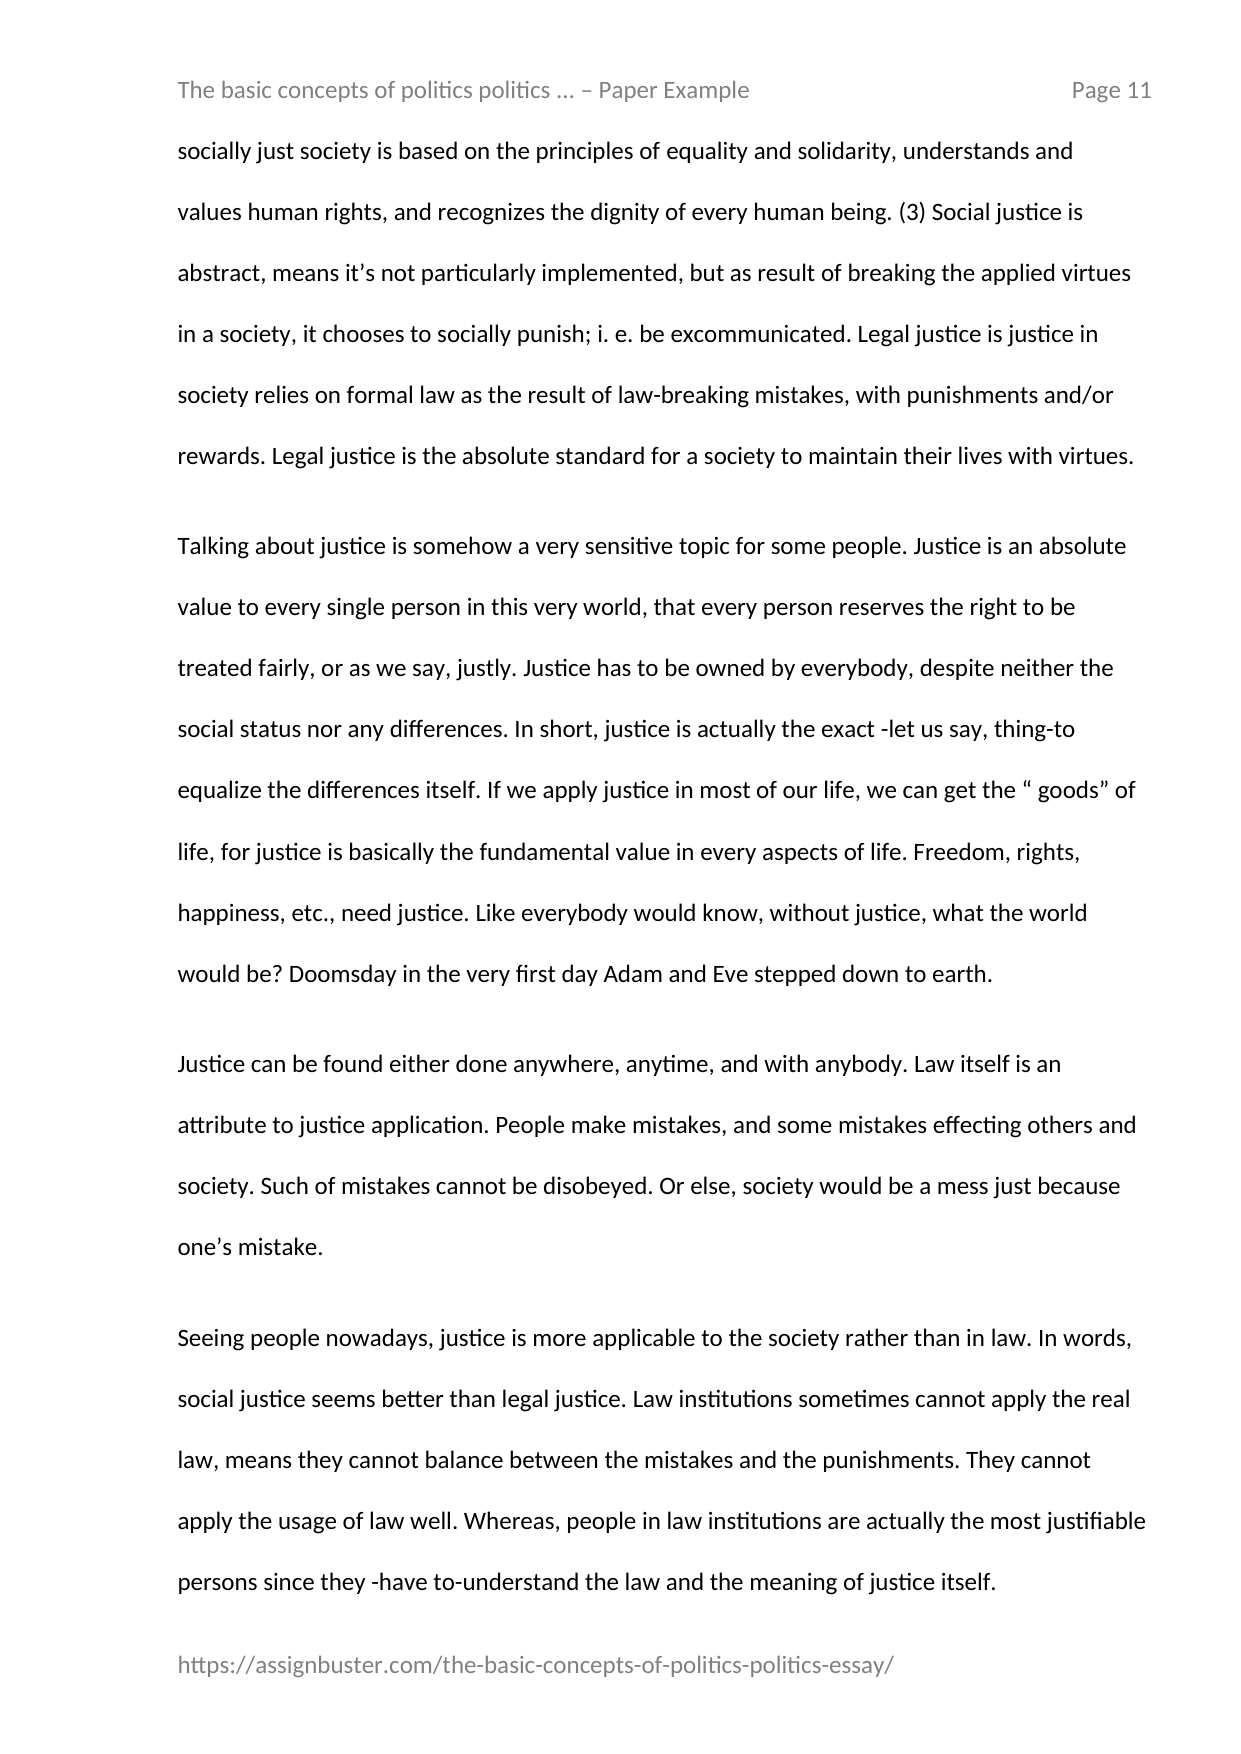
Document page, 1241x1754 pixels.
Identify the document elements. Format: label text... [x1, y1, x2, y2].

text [177, 135, 1152, 471]
text Seeing people nowadays, justice is more applicable to the society rather than in law. In words, social justice seems better than legal justice. Law institutions sometimes cannot apply the real law, means they cannot balance between the mistakes and the punishments. They cannot apply the usage of law well. Whereas, people in law institutions are actually the most justifiable persons since they -have to-understand the law and the meaning of justice itself. [177, 1322, 1152, 1597]
text Justice can be found either done anywhere, anytime, and with anybody. Law itself is an attribute to justice application. People make mistakes, and some mistakes effecting others and society. Such of mistakes cannot be disobeyed. Or else, society would be a mess just because one’s mistake. [177, 1048, 1152, 1262]
text Talking about justice is somehow a very sensitive topic for some people. Justice is an absolute value to every single person in this very world, that every person reserves the right to be treated fairly, or as we say, justly. Justice has to be owned by everybody, despite neither the social status nor any differences. In short, justice is actually the exact -let us say, thing-to equalize the differences itself. If we apply justice in most of our life, we can get the “ goods” of life, for justice is basically the fundamental value in every aspects of life. Freedom, rights, happiness, etc., need justice. Like everybody would know, without justice, what the world would be? Doomsday in the very first day Adam and Eve stepped down to earth. [177, 531, 1152, 988]
